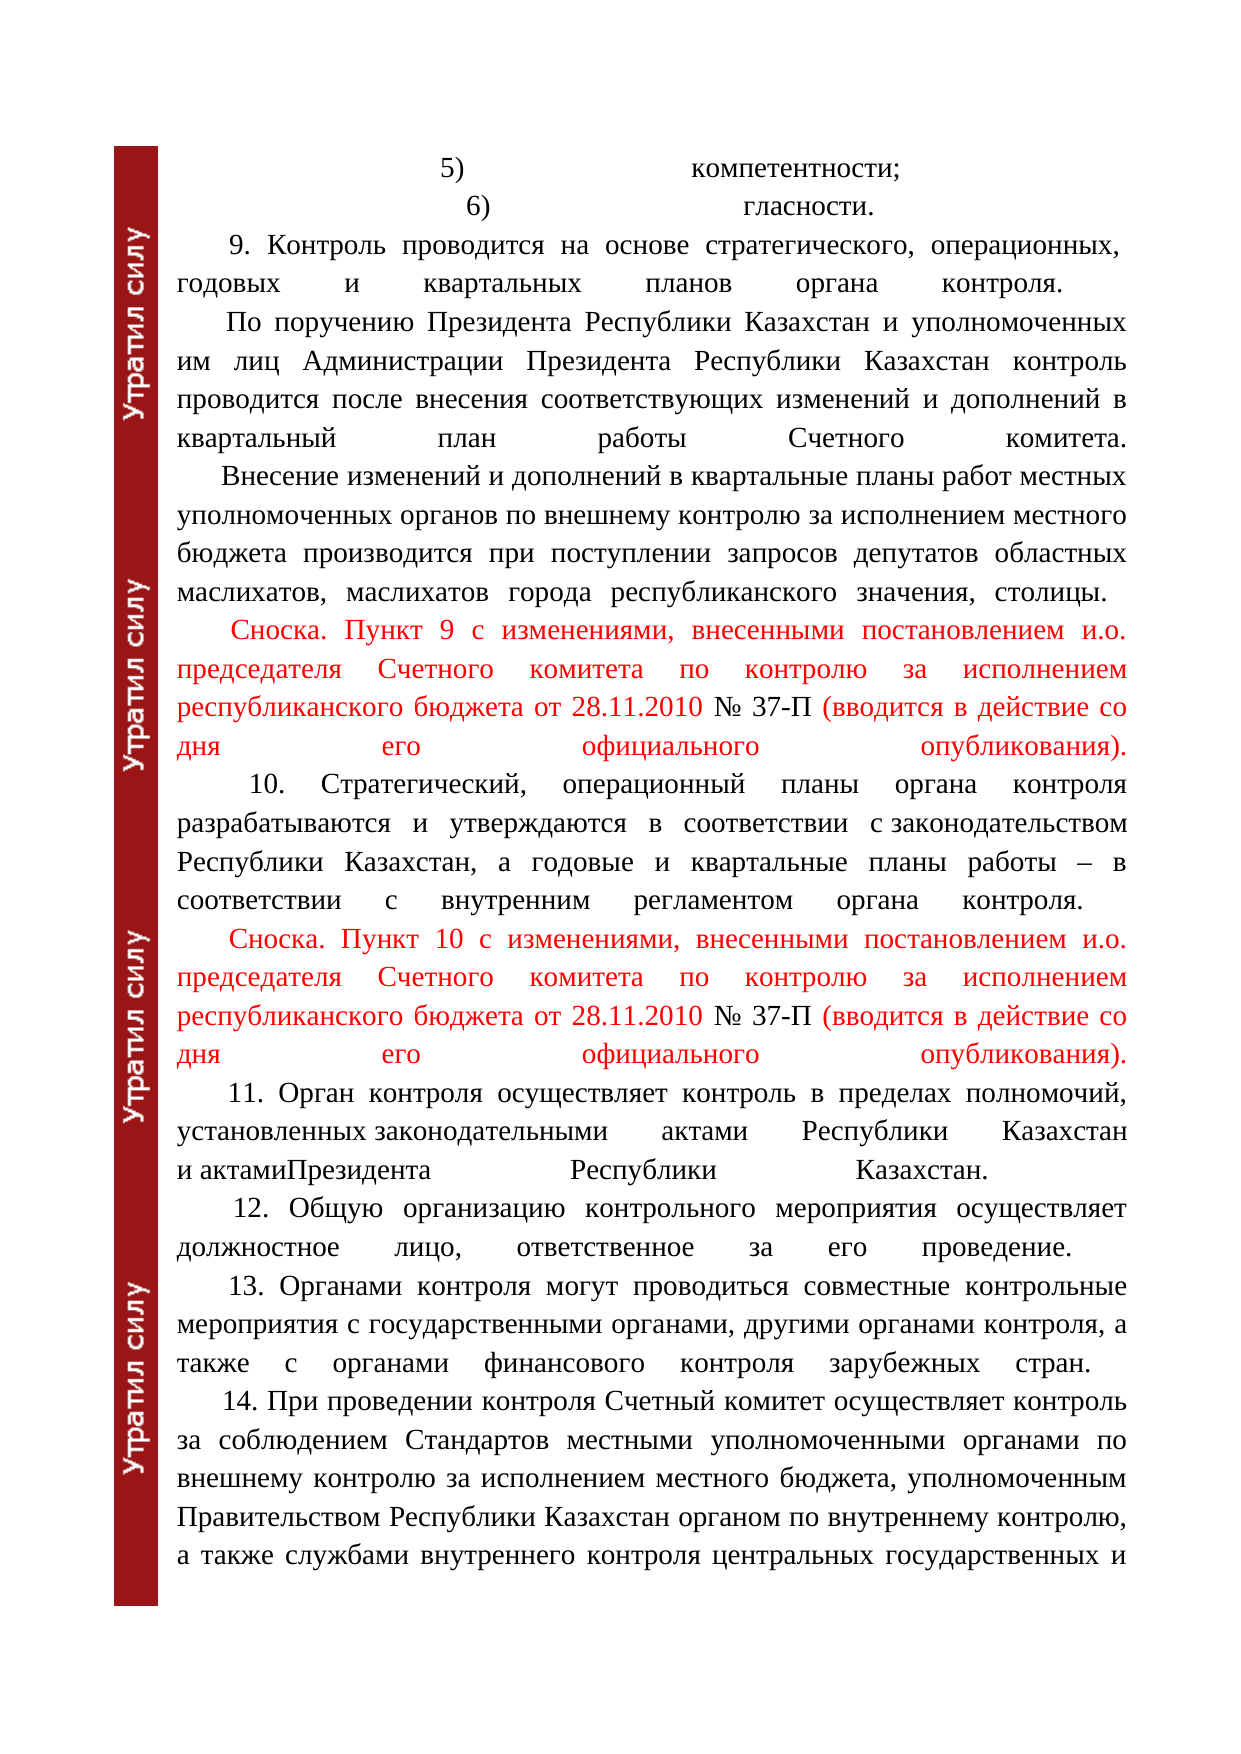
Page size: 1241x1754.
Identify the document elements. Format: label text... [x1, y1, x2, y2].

picture [114, 1571, 158, 1606]
picture [114, 146, 158, 150]
